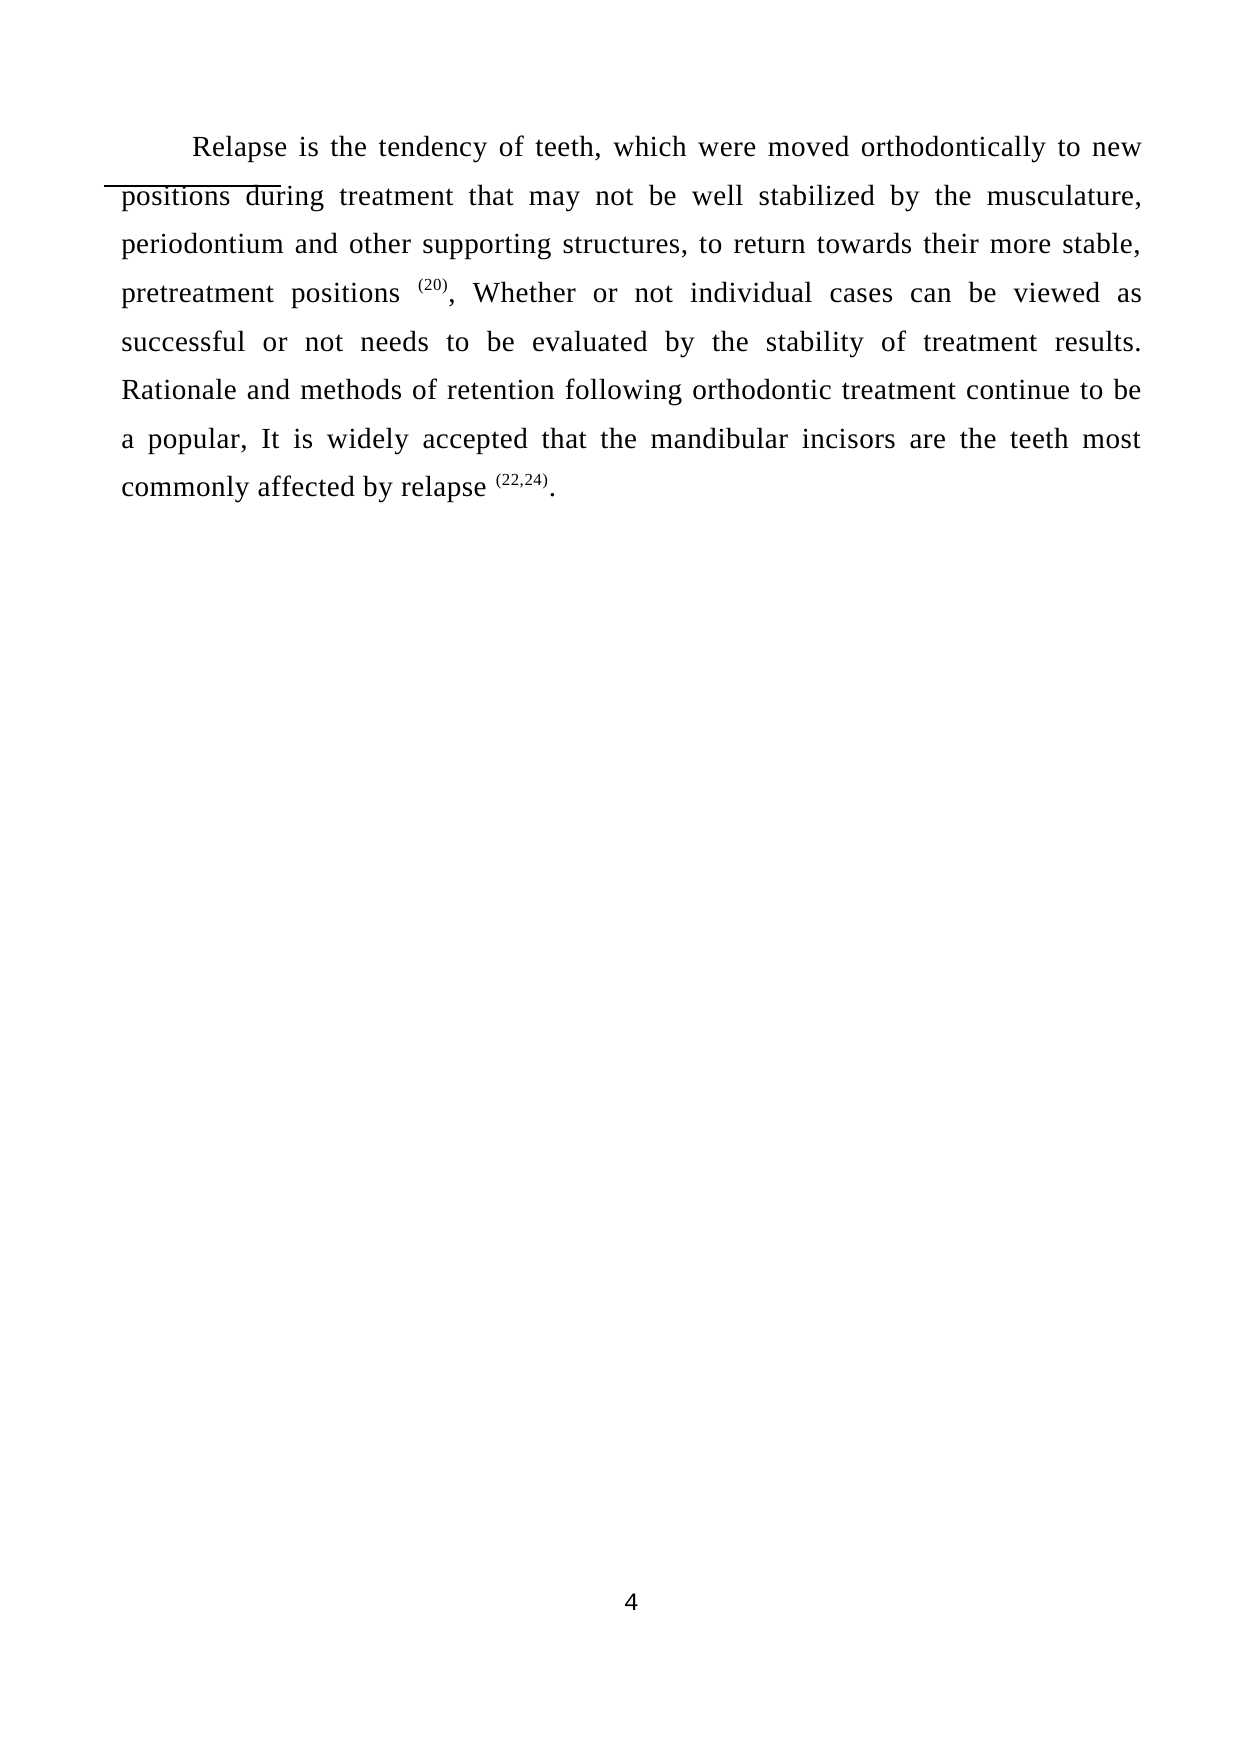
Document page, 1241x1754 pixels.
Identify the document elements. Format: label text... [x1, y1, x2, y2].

text Relapse is the tendency of teeth, which were moved orthodontically to new positions during treatment that may not be well stabilized by the musculature, periodontium and other supporting structures, to return towards their more stable, pretreatment positions (20), Whether or not individual cases can be viewed as successful or not needs to be evaluated by the stability of treatment results. Rationale and methods of retention following orthodontic treatment continue to be a popular, It is widely accepted that the mandibular incisors are the teeth most commonly affected by relapse (22,24). [121, 118, 1144, 506]
